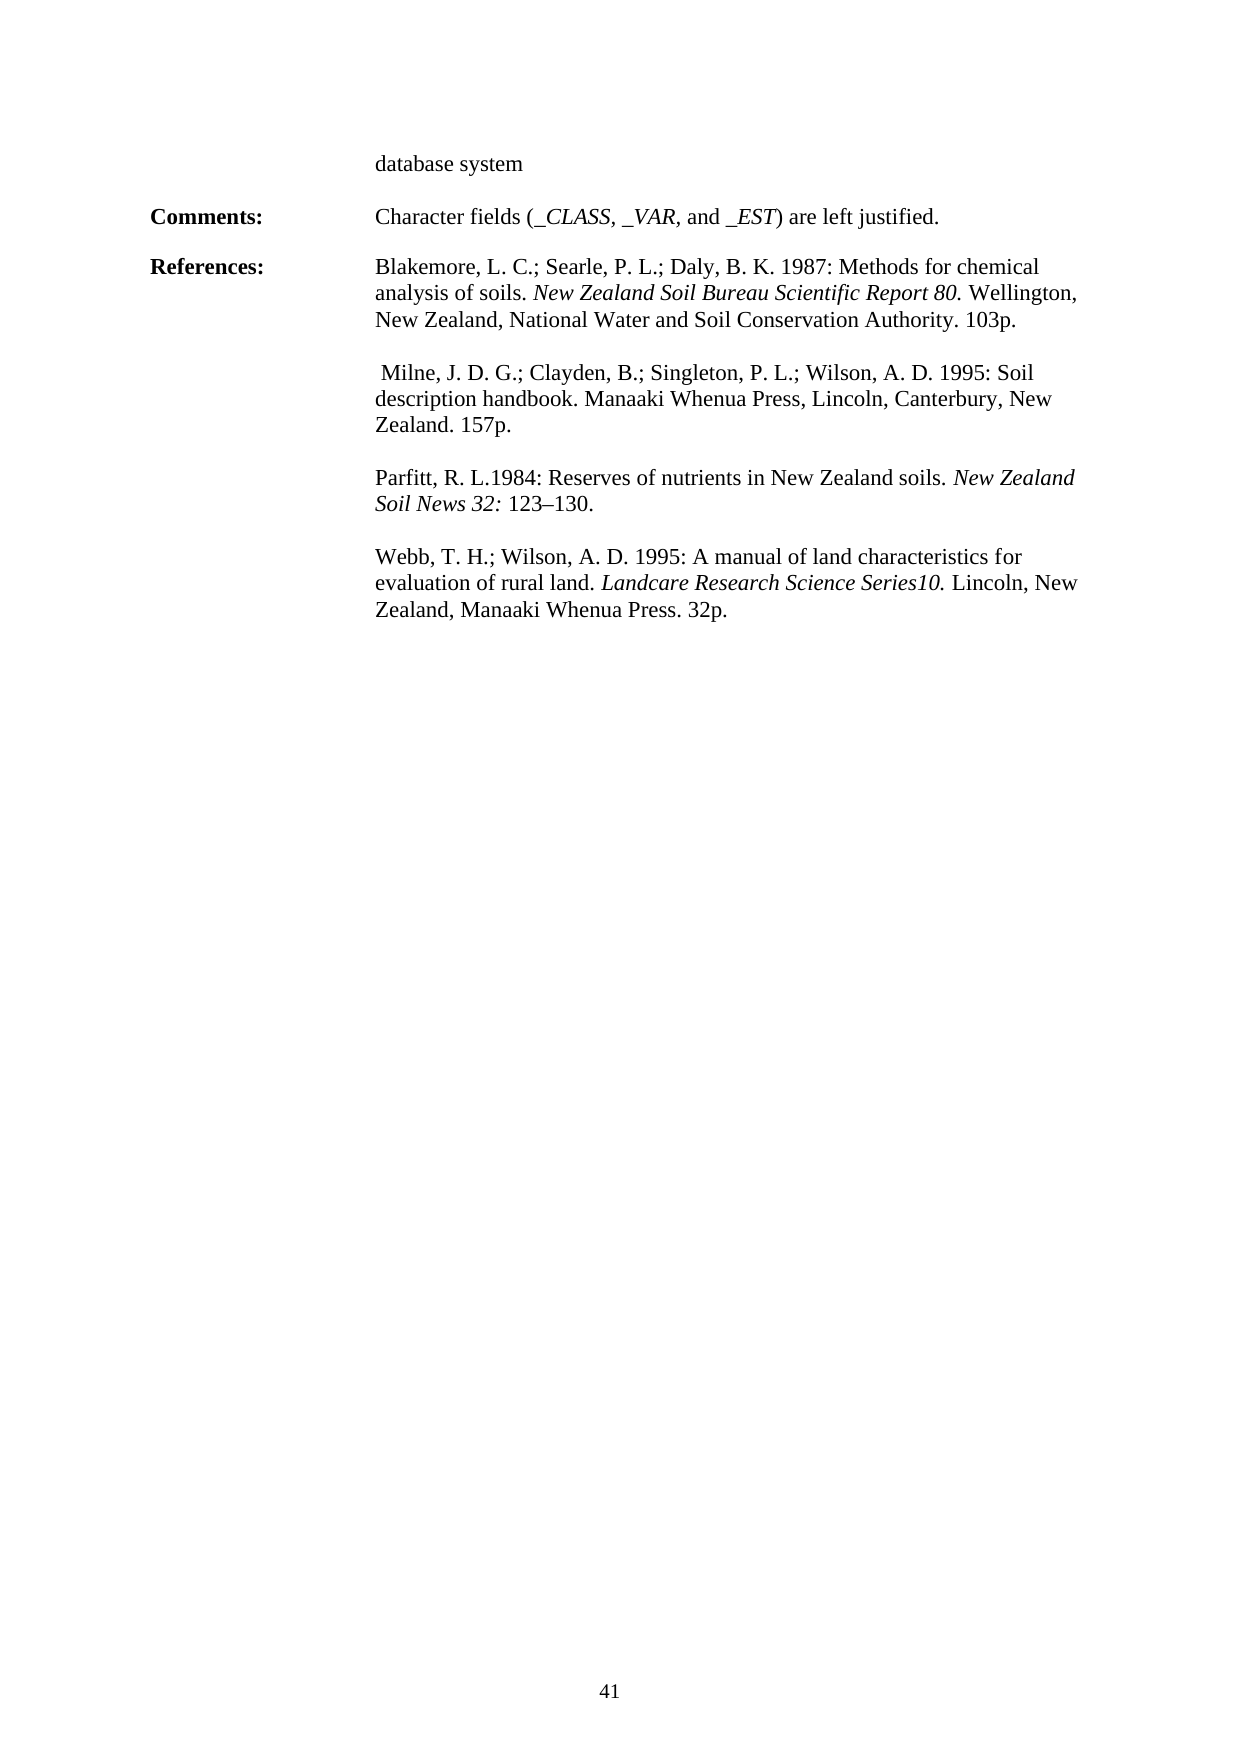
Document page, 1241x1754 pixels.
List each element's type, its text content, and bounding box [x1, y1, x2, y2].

text Comments: Character fields (_CLASS, _VAR, and _EST) are left justified. [150, 203, 1090, 229]
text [150, 150, 1090, 176]
text Milne, J. D. G.; Clayden, B.; Singleton, P. L.; Wilson, A. D. 1995: Soil description handbook. Manaaki Whenua Press, , . 157p. [375, 358, 1090, 438]
text References: Blakemore, L. C.; Searle, P. L.; Daly, B. K. 1987: Methods for chemical analysis of soils. Soil Bureau Scientific Report 80. , National Water and Soil Conservation Authority. 103p. [150, 253, 1090, 332]
text Webb, T. H.; Wilson, A. D. 1995: A manual of land characteristics for evaluation of rural land. Landcare Research Science Series10. , Manaaki Whenua Press. 32p. [375, 543, 1090, 622]
text Parfitt, R. L.1984: Reserves of nutrients in soils. Soil News 32: 123–130. [375, 464, 1090, 517]
